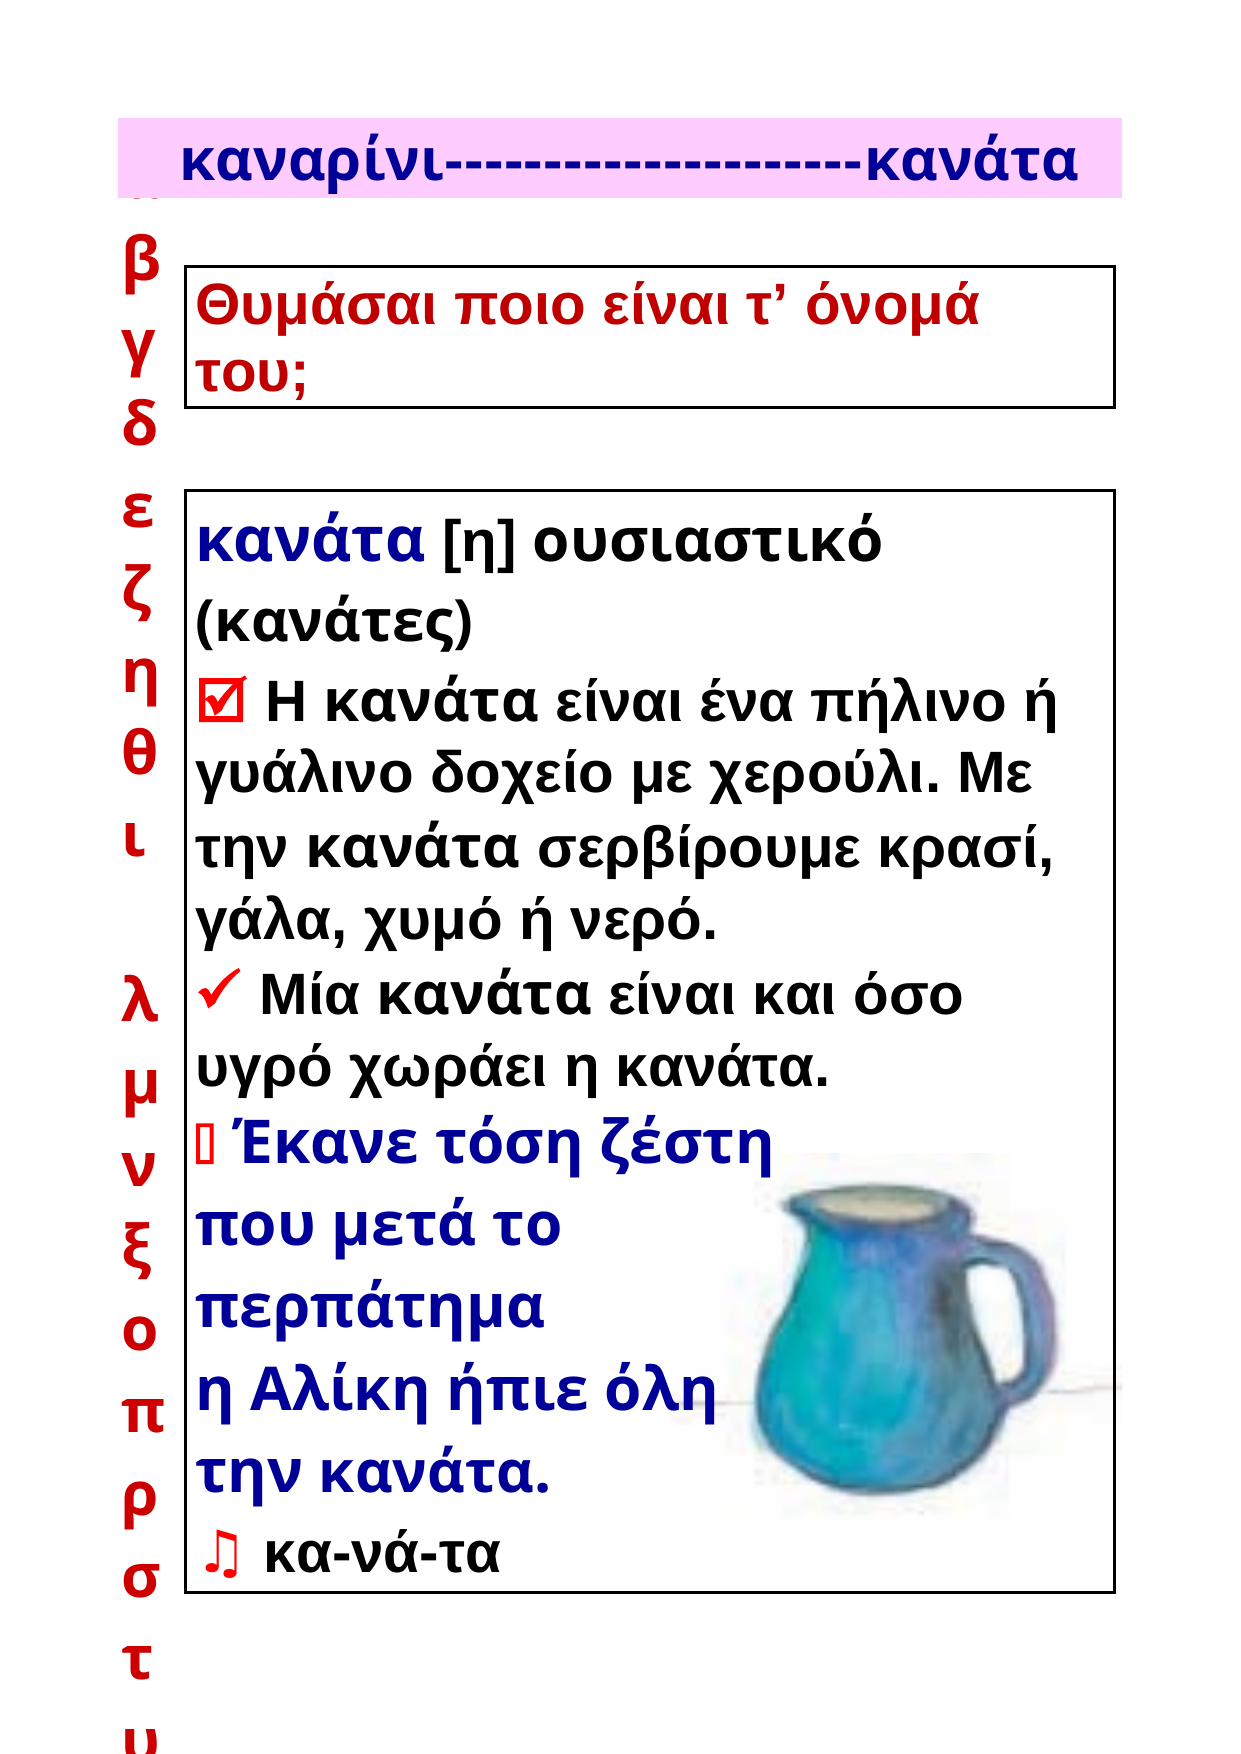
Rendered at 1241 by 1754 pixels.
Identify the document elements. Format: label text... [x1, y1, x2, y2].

text κανάτα [η] ουσιαστικό (κανάτες) [187, 492, 1113, 653]
text Μία κανάτα είναι και όσο [187, 947, 1113, 1026]
text Θυμάσαι ποιο είναι τ’ όνομά του; [187, 268, 1113, 406]
text την κανάτα. [187, 1422, 1113, 1505]
text υγρό χωράει η κανάτα. [187, 1026, 1113, 1093]
text περπάτημα [187, 1258, 1113, 1340]
text Έκανε τόση ζέστη [187, 1093, 1113, 1176]
text που μετά το [187, 1176, 1113, 1258]
text η Αλίκη ήπιε όλη [187, 1340, 1113, 1422]
picture [1116, 1153, 1123, 1520]
text Η κανάτα είναι ένα πήλινο ή γυάλινο δοχείο με χερούλι. Με την κανάτα σερβίρουμε κρασί, γάλα, χυμό ή νερό. [187, 653, 1113, 947]
text ♫ κα-νά-τα [187, 1505, 1113, 1591]
text καναρίνι κανάτα [118, 118, 1122, 198]
